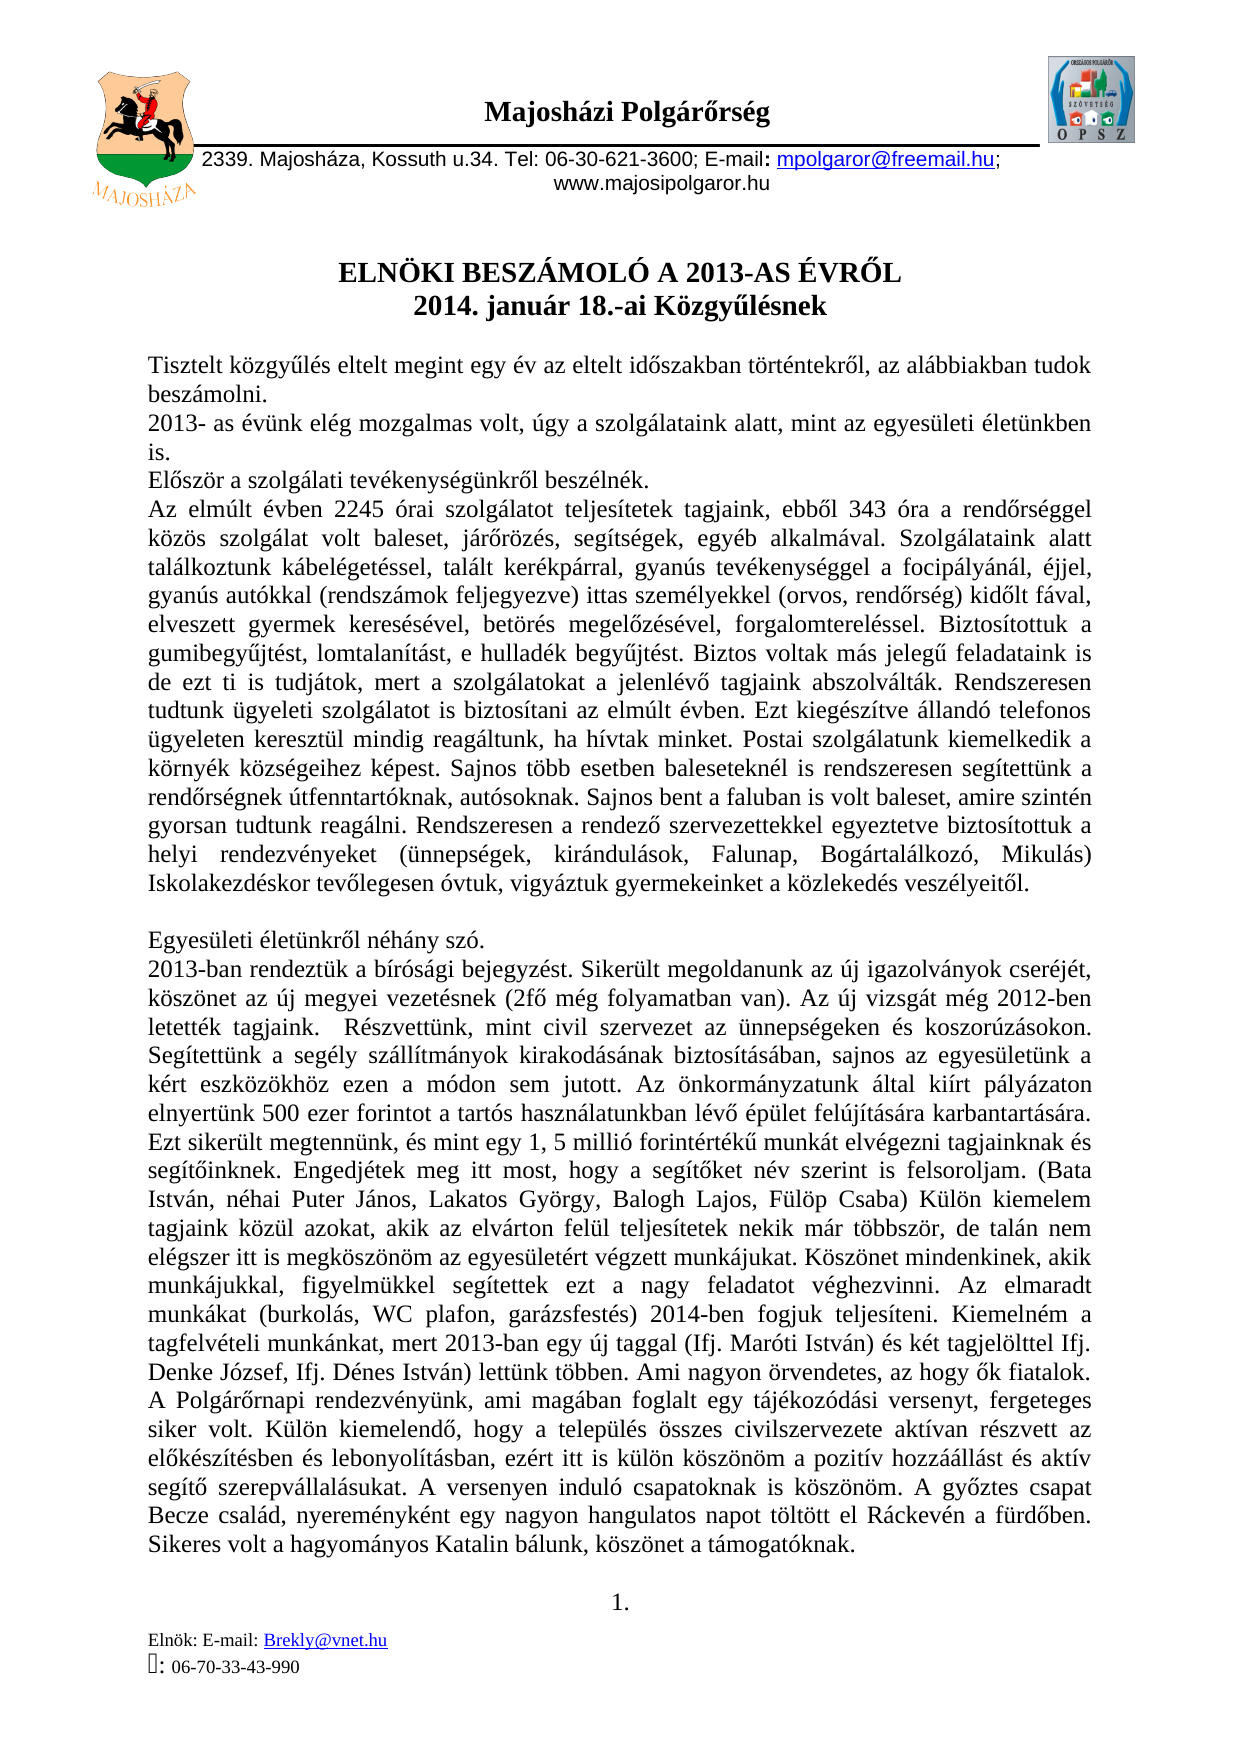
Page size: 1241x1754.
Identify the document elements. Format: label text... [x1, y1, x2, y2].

text Először a szolgálati tevékenységünkről beszélnék. [148, 466, 1093, 494]
text 1. [148, 1587, 1093, 1616]
text 2339. Majosháza, Kossuth u.34. Tel: 06-30-621-3600; E-mail: mpolgaror@freemail.hu; [184, 147, 1123, 171]
text www.majosipolgaror.hu [148, 171, 1123, 195]
text Az elmúlt évben 2245 órai szolgálatot teljesítetek tagjaink, ebből 343 óra a rendőrséggel közös szolgálat volt baleset, járőrözés, segítségek, egyéb alkalmával. Szolgálataink alatt találkoztunk kábelégetéssel, talált kerékpárral, gyanús tevékenységgel a focipályánál, éjjel, gyanús autókkal (rendszámok feljegyezve) ittas személyekkel (orvos, rendőrség) kidőlt fával, elveszett gyermek keresésével, betörés megelőzésével, forgalomtereléssel. Biztosítottuk a gumibegyűjtést, lomtalanítást, e hulladék begyűjtést. Biztos voltak más jelegű feladataink is de ezt ti is tudjátok, mert a szolgálatokat a jelenlévő tagjaink abszolválták. Rendszeresen tudtunk ügyeleti szolgálatot is biztosítani az elmúlt évben. Ezt kiegészítve állandó telefonos ügyeleten keresztül mindig reagáltunk, ha hívtak minket. Postai szolgálatunk kiemelkedik a környék községeihez képest. Sajnos több esetben baleseteknél is rendszeresen segítettünk a rendőrségnek útfenntartóknak, autósoknak. Sajnos bent a faluban is volt baleset, amire szintén gyorsan tudtunk reagálni. Rendszeresen a rendező szervezettekkel egyeztetve biztosítottuk a helyi rendezvényeket (ünnepségek, kirándulások, Falunap, Bogártalálkozó, Mikulás) Iskolakezdéskor tevőlegesen óvtuk, vigyáztuk gyermekeinket a közlekedés veszélyeitől. [148, 494, 1093, 897]
text 2013-ban rendeztük a bírósági bejegyzést. Sikerült megoldanunk az új igazolványok cseréjét, köszönet az új megyei vezetésnek (2fő még folyamatban van). Az új vizsgát még 2012-ben letették tagjaink. Részvettünk, mint civil szervezet az ünnepségeken és koszorúzásokon. Segítettünk a segély szállítmányok kirakodásának biztosításában, sajnos az egyesületünk a kért eszközökhöz ezen a módon sem jutott. Az önkormányzatunk által kiírt pályázaton elnyertünk 500 ezer forintot a tartós használatunkban lévő épület felújítására karbantartására. Ezt sikerült megtennünk, és mint egy 1, 5 millió forintértékű munkát elvégezni tagjainknak és segítőinknek. Engedjétek meg itt most, hogy a segítőket név szerint is felsoroljam. (Bata István, néhai Puter János, Lakatos György, Balogh Lajos, Fülöp Csaba) Külön kiemelem tagjaink közül azokat, akik az elvárton felül teljesítetek nekik már többször, de talán nem elégszer itt is megköszönöm az egyesületért végzett munkájukat. Köszönet mindenkinek, akik munkájukkal, figyelmükkel segítettek ezt a nagy feladatot véghezvinni. Az elmaradt munkákat (burkolás, WC plafon, garázsfestés) 2014-ben fogjuk teljesíteni. Kiemelném a tagfelvételi munkánkat, mert 2013-ban egy új taggal (Ifj. Maróti István) és két tagjelölttel Ifj. Denke József, Ifj. Dénes István) lettünk többen. Ami nagyon örvendetes, az hogy ők fiatalok. A Polgárőrnapi rendezvényünk, ami magában foglalt egy tájékozódási versenyt, fergeteges siker volt. Külön kiemelendő, hogy a település összes civilszervezete aktívan részvett az előkészítésben és lebonyolításban, ezért itt is külön köszönöm a pozitív hozzáállást és aktív segítő szerepvállalásukat. A versenyen induló csapatoknak is köszönöm. A győztes csapat Becze család, nyereményként egy nagyon hangulatos napot töltött el Ráckevén a fürdőben. Sikeres volt a hagyományos Katalin bálunk, köszönet a támogatóknak. [148, 954, 1093, 1558]
text 2014. január 18.-ai Közgyűlésnek [148, 288, 1093, 322]
text ELNÖKI BESZÁMOLÓ A 2013-AS ÉVRŐL [148, 255, 1093, 288]
text Egyesületi életünkről néhány szó. [148, 926, 1093, 954]
text 2013- as évünk elég mozgalmas volt, úgy a szolgálataink alatt, mint az egyesületi életünkben is. [148, 408, 1093, 466]
subtitle Majosházi Polgárőrség [184, 94, 1039, 144]
picture [1048, 56, 1135, 143]
text Tisztelt közgyűlés eltelt megint egy év az eltelt időszakban történtekről, az alábbiakban tudok beszámolni. [148, 351, 1093, 408]
